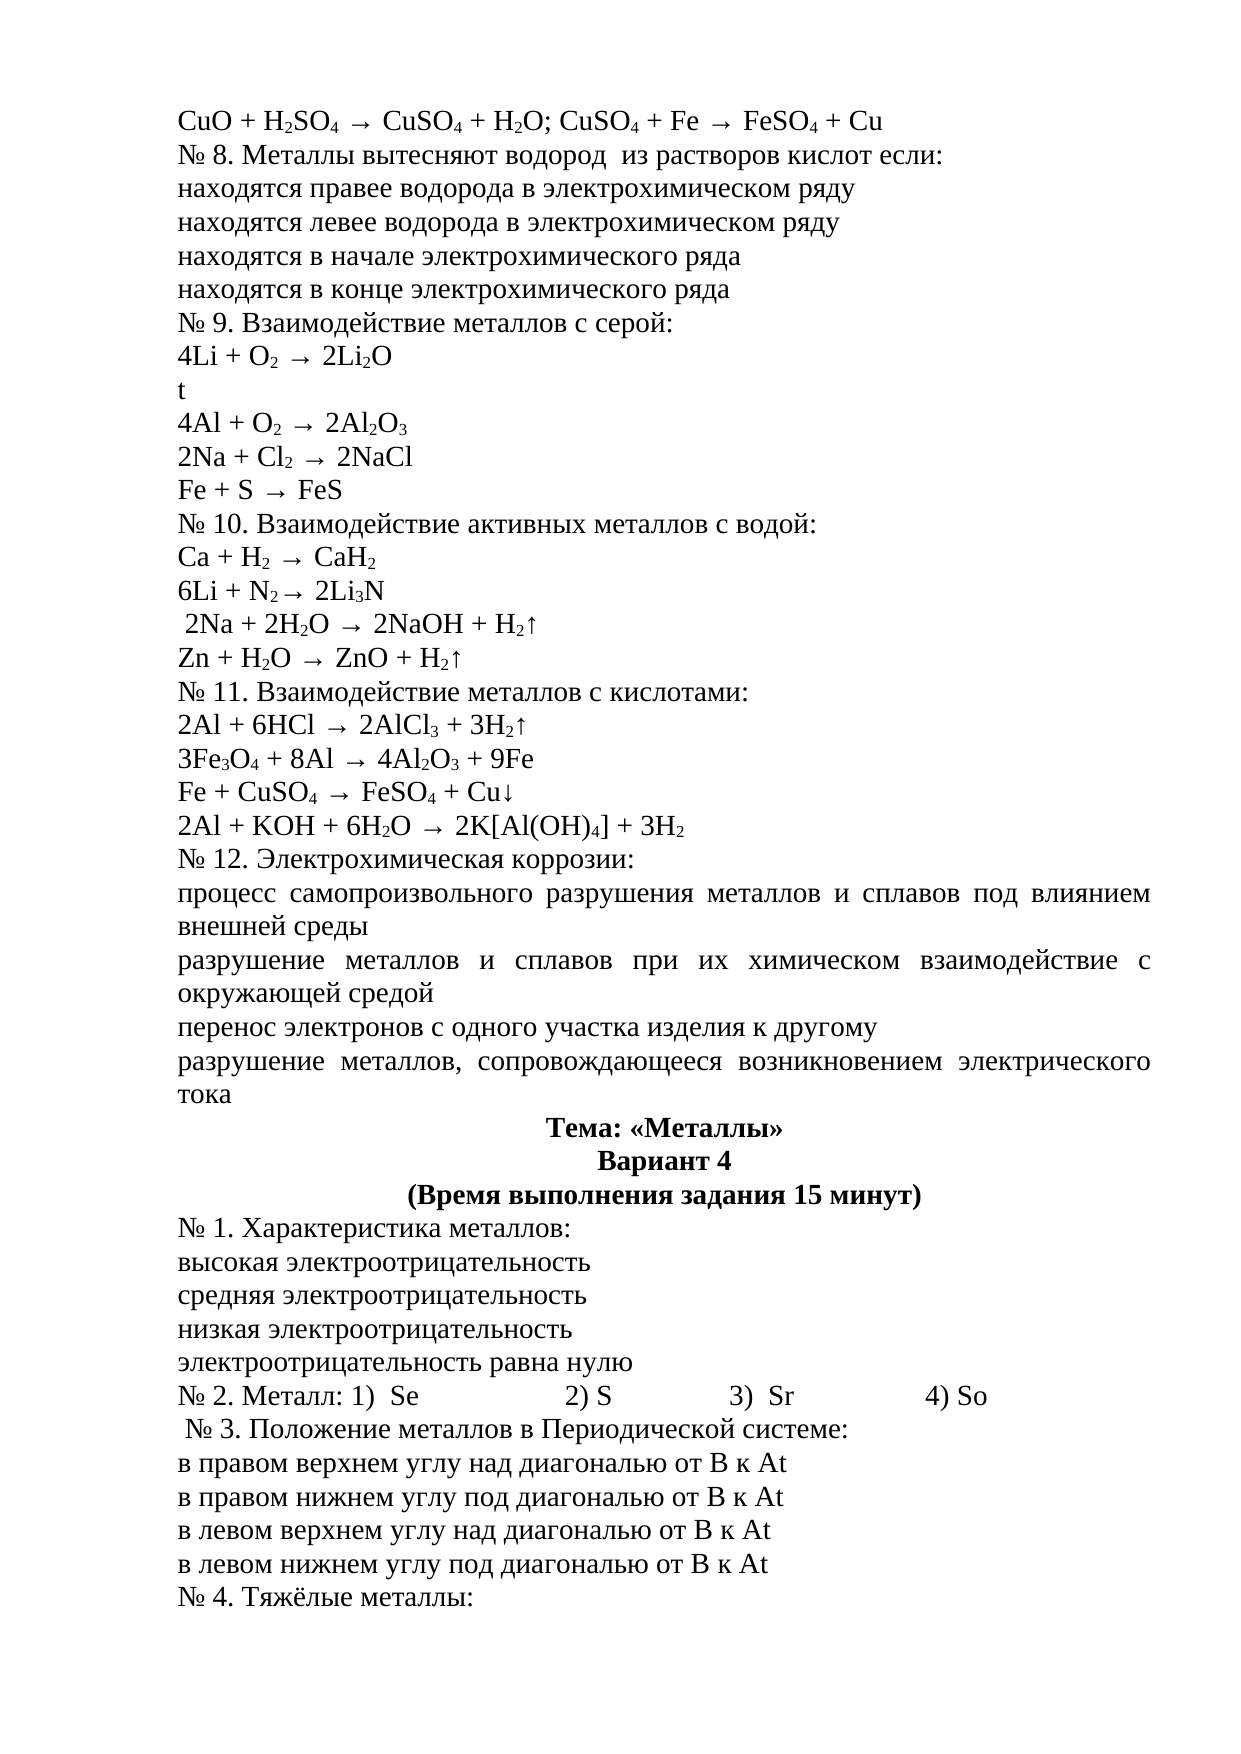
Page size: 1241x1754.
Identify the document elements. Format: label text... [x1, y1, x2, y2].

text (Время выполнения задания 15 минут) [177, 1177, 1152, 1210]
text в левом нижнем углу под диагональю от В к Аt [177, 1546, 1152, 1579]
text 2Al + 6HCl → 2AlCl3 + 3H2↑ [177, 707, 1152, 741]
text 2Al + KOH + 6H2O → 2K[Al(OH)4] + 3H2 [177, 808, 1152, 841]
text находятся в конце электрохимического ряда [177, 271, 1152, 305]
text 3Fe3O4 + 8Al → 4Al2O3 + 9Fe [177, 741, 1152, 774]
text разрушение металлов, сопровождающееся возникновением электрического тока [177, 1043, 1152, 1110]
text № 12. Электрохимическая коррозии: [177, 841, 1152, 875]
text № 11. Взаимодействие металлов с кислотами: [177, 674, 1152, 707]
text 2Na + Cl2 → 2NaCl [177, 439, 1152, 472]
text № 9. Взаимодействие металлов с серой: [177, 305, 1152, 338]
text перенос электронов с одного участка изделия к другому [177, 1009, 1152, 1043]
text низкая электроотрицательность [177, 1311, 1152, 1344]
text Fe + S → FeS [177, 472, 1152, 506]
text находятся правее водорода в электрохимическом ряду [177, 171, 1152, 204]
text находятся левее водорода в электрохимическом ряду [177, 204, 1152, 238]
text процесс самопроизвольного разрушения металлов и сплавов под влиянием внешней среды [177, 875, 1152, 942]
text № 1. Характеристика металлов: [177, 1210, 1152, 1244]
text в правом верхнем углу над диагональю от В к Аt [177, 1445, 1152, 1479]
text Са + Н2 → СаН2 [177, 539, 1152, 573]
text Вариант 4 [177, 1143, 1152, 1177]
text Fe + CuSO4 → FeSO4 + Cu↓ [177, 774, 1152, 808]
text в правом нижнем углу под диагональю от В к Аt [177, 1479, 1152, 1512]
text в левом верхнем углу над диагональю от В к Аt [177, 1512, 1152, 1546]
text 6Li + N2→ 2Li3N [177, 573, 1152, 607]
text 4Li + O2 → 2Li2O [177, 338, 1152, 372]
text № 3. Положение металлов в Периодической системе: [177, 1412, 1152, 1445]
text электроотрицательность равна нулю [177, 1344, 1152, 1378]
text высокая электроотрицательность [177, 1244, 1152, 1277]
text разрушение металлов и сплавов при их химическом взаимодействие с окружающей средой [177, 942, 1152, 1009]
text CuO + H2SO4 → CuSO4 + H2O; CuSO4 + Fe → FeSO4 + Cu [177, 103, 1152, 137]
text Zn + H2O → ZnO + H2↑ [177, 640, 1152, 674]
text t [177, 372, 1152, 405]
text средняя электроотрицательность [177, 1277, 1152, 1311]
text № 4. Тяжёлые металлы: [177, 1579, 1152, 1613]
text 4Al + O2 → 2Al2O3 [177, 405, 1152, 439]
text находятся в начале электрохимического ряда [177, 238, 1152, 271]
text № 2. Металл: 1) Se 2) S 3) Sr 4) So [177, 1378, 1152, 1412]
text № 8. Металлы вытесняют водород из растворов кислот если: [177, 137, 1152, 171]
text 2Na + 2H2O → 2NaOH + H2↑ [177, 607, 1152, 640]
text Тема: «Металлы» [177, 1110, 1152, 1143]
text № 10. Взаимодействие активных металлов с водой: [177, 506, 1152, 539]
